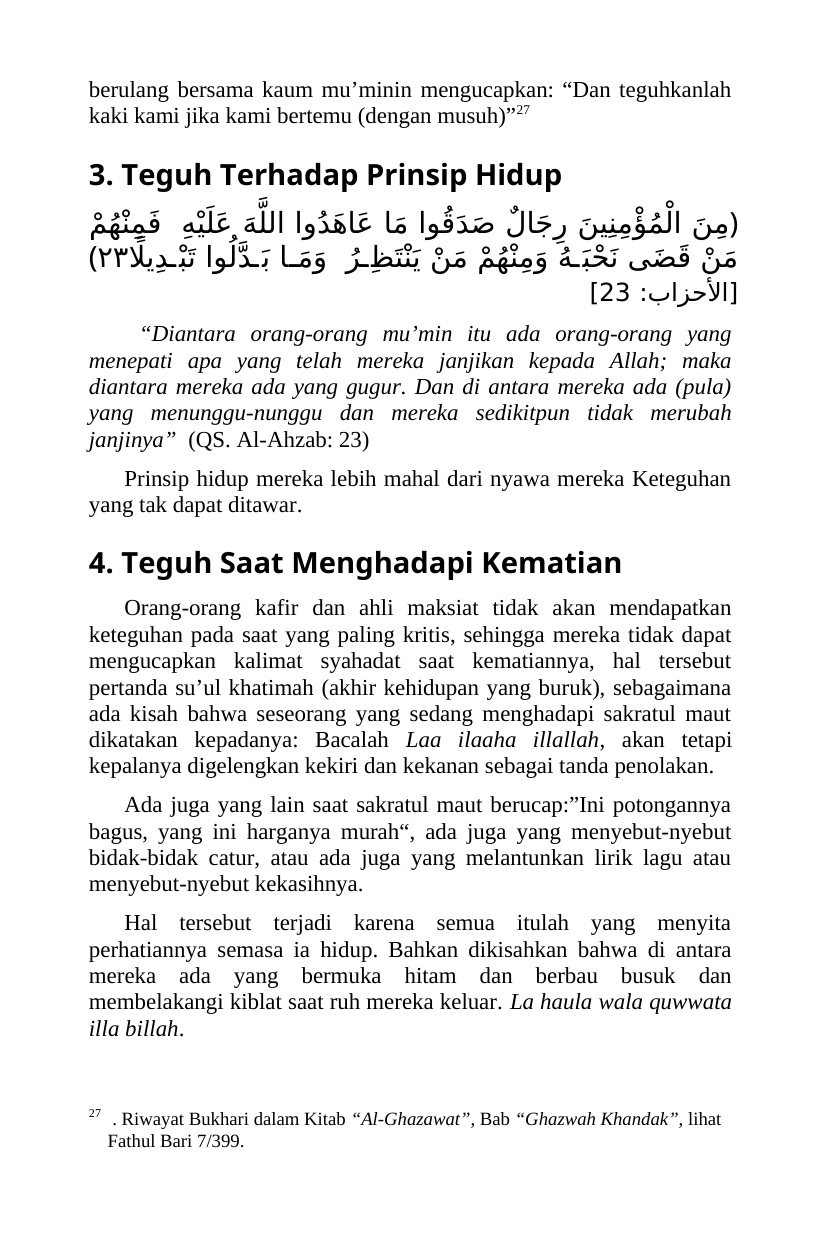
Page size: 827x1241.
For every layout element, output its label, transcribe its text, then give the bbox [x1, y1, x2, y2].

text juga yang lain saat sakratul maut berucap:”Ini potongannya bagus, yang ini harganya murah“, ada juga yang menyebut-nyebut bidak-bidak catur, atau ada juga yang melantunkan lirik lagu atau menyebut-nyebut kekasihnya. [89, 791, 732, 897]
text Orang-orang kafir dan ahli maksiat tidak akan mendapatkan keteguhan pada saat yang paling kritis, sehingga mereka tidak dapat mengucapkan kalimat syahadat saat kematiannya, hal tersebut pertanda su’ul khatimah (akhir kehidupan yang buruk), sebagaimana ada kisah bahwa seseorang yang sedang menghadapi sakratul maut dikatakan kepadanya: Bacalah Laa ilaaha illallah, akan tetapi kepalanya digelengkan kekiri dan kekanan sebagai tanda penolakan. [89, 594, 732, 779]
text Prinsip hidup mereka lebih mahal dari nyawa mereka Keteguhan yang tak dapat ditawar. [89, 464, 732, 517]
text 4. Teguh Saat Menghadapi Kematian [89, 542, 738, 582]
text 3. Teguh Terhadap Prinsip Hidup [89, 154, 738, 193]
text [89, 76, 732, 129]
text Hal tersebut terjadi karena semua itulah yang menyita perhatiannya semasa ia hidup. Bahkan dikisahkan bahwa di antara mereka ada yang bermuka hitam dan berbau busuk dan membelakangi kiblat saat ruh mereka keluar. La haula wala quwwata illa billah. [89, 909, 732, 1041]
text “Diantara orang-orang mu’min itu ada orang-orang yang menepati apa yang telah mereka janjikan kepada Allah; maka diantara mereka ada yang gugur. Dan di antara mereka ada (pula) yang menunggu-nunggu dan mereka sedikitpun tidak merubah janjinya” (QS. Al-Ahzab: 23) [89, 320, 732, 452]
text ﴿مِنَ الْمُؤْمِنِينَ رِجَالٌ صَدَقُوا مَا عَاهَدُوا اللَّهَ عَلَيْهِ فَمِنْهُمْ مَنْ قَضَى نَحْبَهُ وَمِنْهُمْ مَنْ يَنْتَظِرُ وَمَا بَدَّلُوا تَبْدِيلًا٢٣﴾ [الأحزاب: 23] [89, 206, 738, 308]
